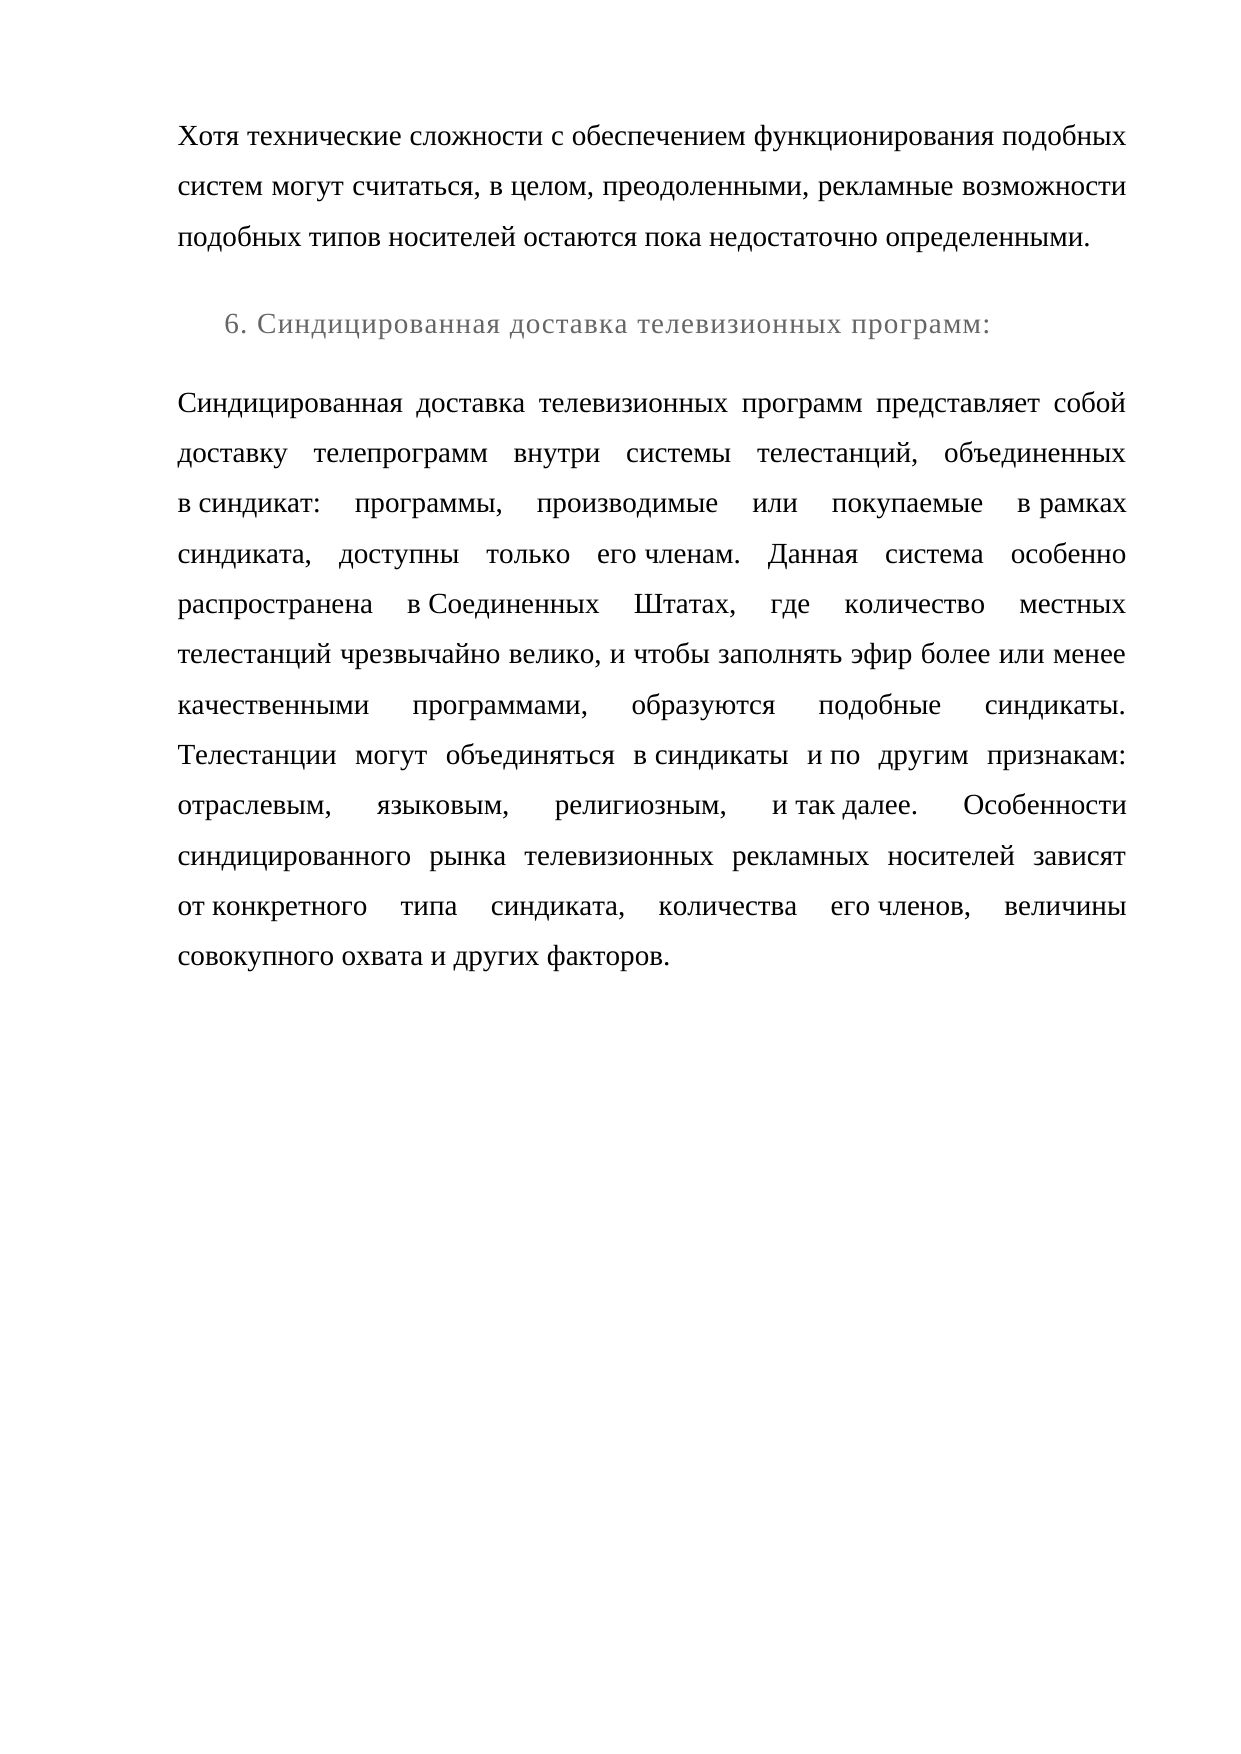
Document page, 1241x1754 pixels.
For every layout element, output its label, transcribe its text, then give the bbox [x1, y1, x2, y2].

text 6. Синдицированная доставка телевизионных программ: [224, 307, 1102, 340]
text Хотя технические сложности с обеспечением функционирования подобных систем могут считаться, в целом, преодоленными, рекламные возможности подобных типов носителей остаются пока недостаточно определенными. [177, 118, 1127, 252]
text Синдицированная доставка телевизионных программ представляет собой доставку телепрограмм внутри системы телестанций, объединенных в синдикат: программы, производимые или покупаемые в рамках синдиката, доступны только его членам. Данная система особенно распространена в Соединенных Штатах, где количество местных телестанций чрезвычайно велико, и чтобы заполнять эфир более или менее качественными программами, образуются подобные синдикаты. Телестанции могут объединяться в синдикаты и по другим признакам: отраслевым, языковым, религиозным, и так далее. Особенности синдицированного рынка телевизионных рекламных носителей зависят от конкретного типа синдиката, количества его членов, величины совокупного охвата и других факторов. [177, 385, 1127, 972]
